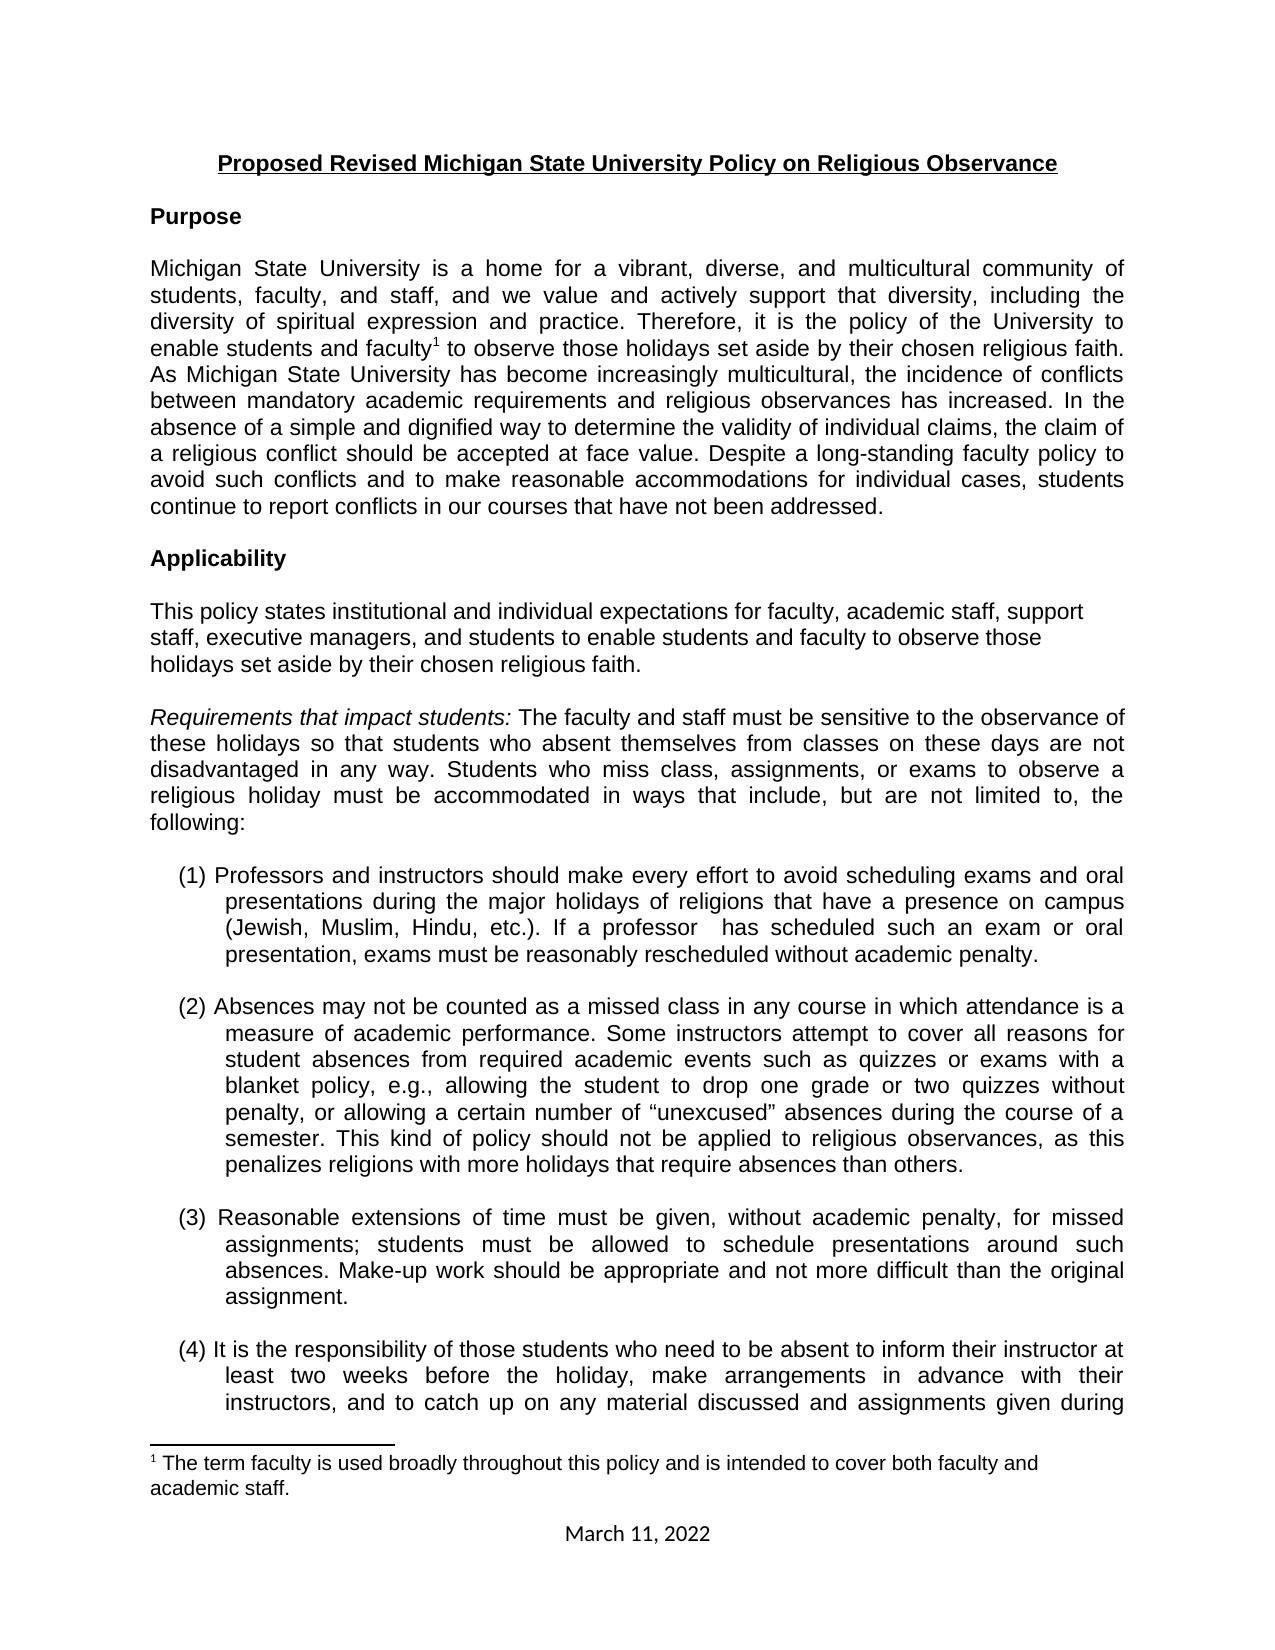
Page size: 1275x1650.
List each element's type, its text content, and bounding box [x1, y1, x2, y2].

text This policy states institutional and individual expectations for faculty, academic staff, support staff, executive managers, and students to enable students and faculty to observe those holidays set aside by their chosen religious faith. [150, 598, 1125, 677]
text (1) Professors and instructors should make every effort to avoid scheduling exams and oral presentations during the major holidays of religions that have a presence on campus (Jewish, Muslim, Hindu, etc.). If a professor has scheduled such an exam or oral presentation, exams must be reasonably rescheduled without academic penalty. [178, 862, 1125, 967]
text Requirements that impact students: The faculty and staff must be sensitive to the observance of these holidays so that students who absent themselves from classes on these days are not disadvantaged in any way. Students who miss class, assignments, or exams to observe a religious holiday must be accommodated in ways that include, but are not limited to, the following: [150, 703, 1125, 835]
text Applicability [150, 545, 1125, 572]
text (2) Absences may not be counted as a missed class in any course in which attendance is a measure of academic performance. Some instructors attempt to cover all reasons for student absences from required academic events such as quizzes or exams with a blanket policy, e.g., allowing the student to drop one grade or two quizzes without penalty, or allowing a certain number of “unexcused” absences during the course of a semester. This kind of policy should not be applied to religious observances, as this penalizes religions with more holidays that require absences than others. [178, 993, 1125, 1178]
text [178, 1336, 1125, 1415]
text Purpose [150, 203, 1125, 229]
text Michigan State University is a home for a vibrant, diverse, and multicultural community of students, faculty, and staff, and we value and actively support that diversity, including the diversity of spiritual expression and practice. Therefore, it is the policy of the University to enable students and faculty to observe those holidays set aside by their chosen religious faith. As Michigan State University has become increasingly multicultural, the incidence of conflicts between mandatory academic requirements and religious observances has increased. In the absence of a simple and dignified way to determine the validity of individual claims, the claim of a religious conflict should be accepted at face value. Despite a long-standing faculty policy to avoid such conflicts and to make reasonable accommodations for individual cases, students continue to report conflicts in our courses that have not been addressed. [150, 255, 1125, 519]
text (3) Reasonable extensions of time must be given, without academic penalty, for missed assignments; students must be allowed to schedule presentations around such absences. Make-up work should be appropriate and not more difficult than the original assignment. [178, 1204, 1125, 1309]
text Proposed Revised Michigan State University Policy on Religious Observance [150, 150, 1125, 176]
